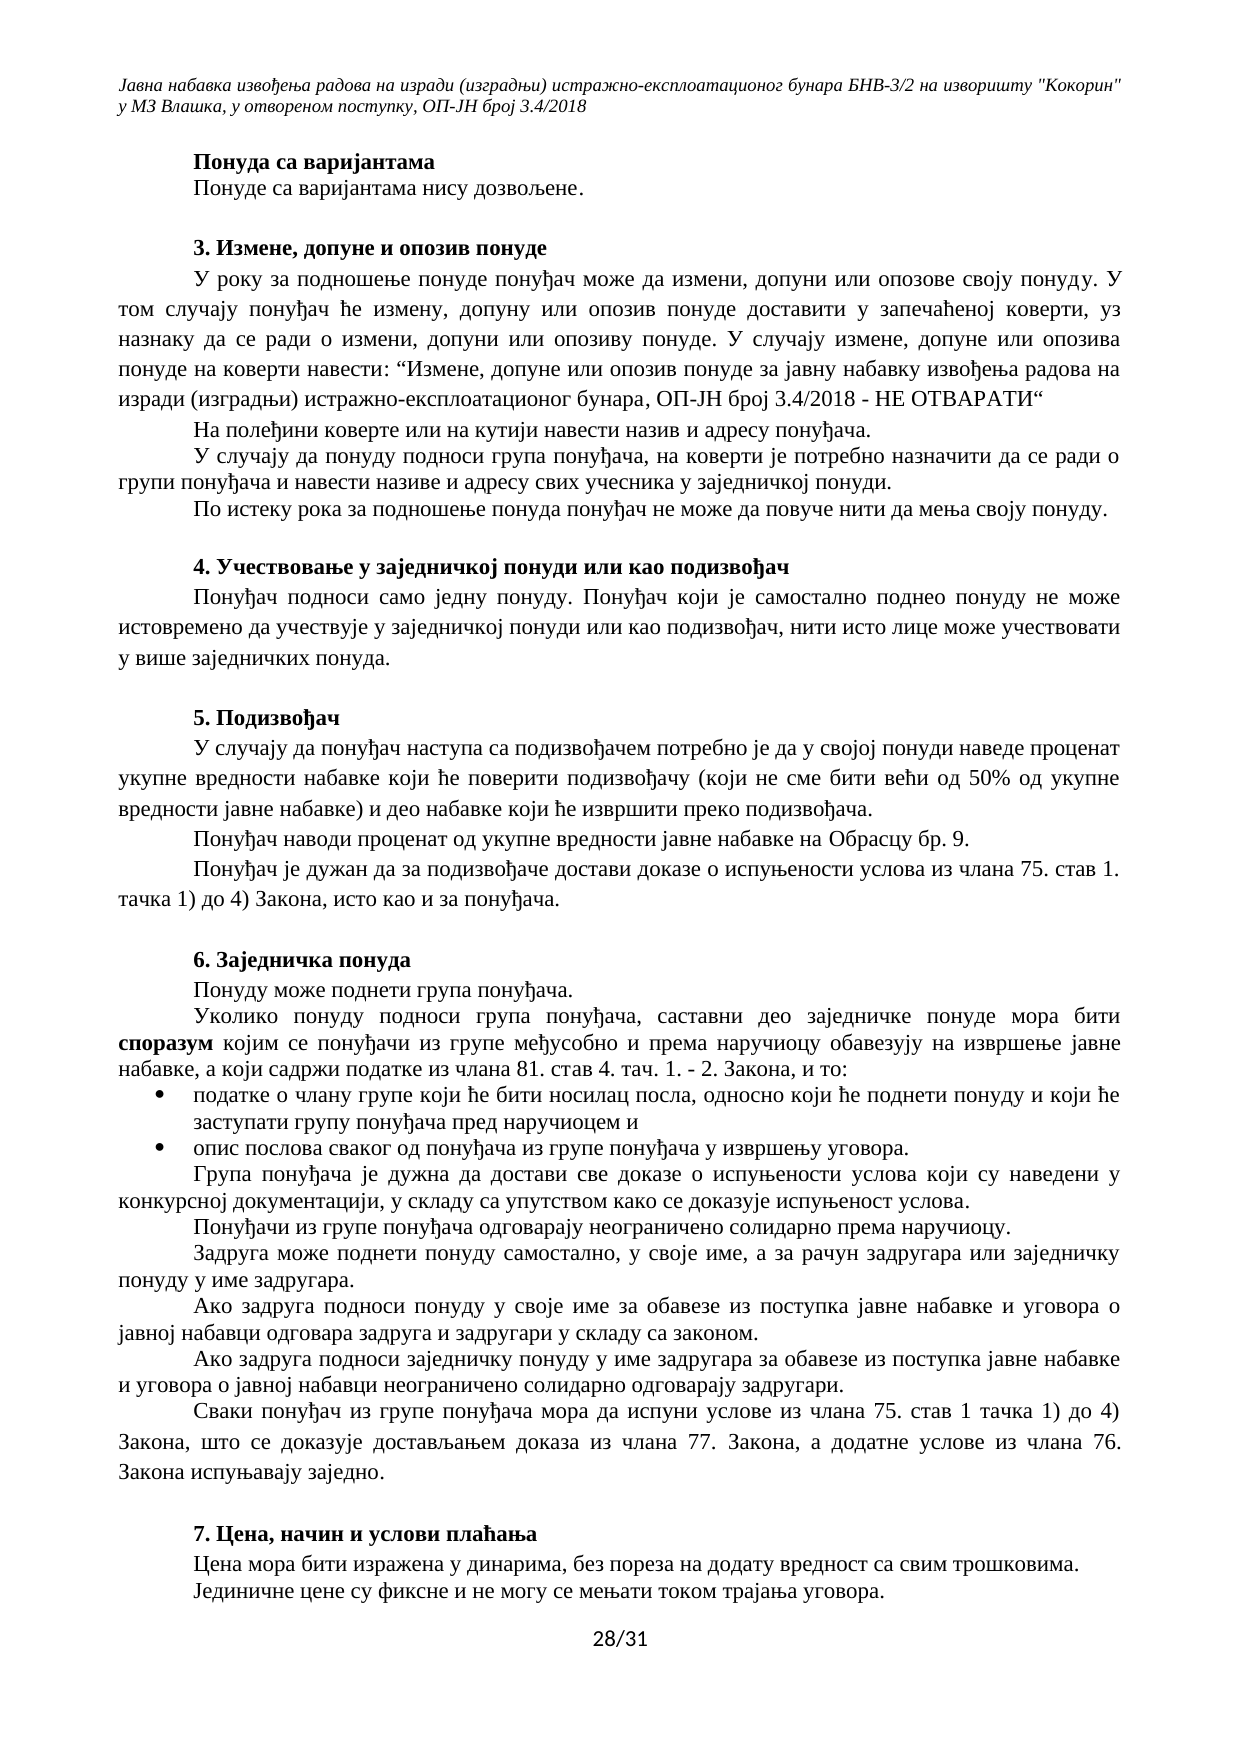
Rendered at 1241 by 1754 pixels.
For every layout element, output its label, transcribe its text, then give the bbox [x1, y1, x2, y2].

text Уколико понуду подноси група понуђача, саставни део заједничке понуде мора бити споразум којим се понуђачи из групе међусобно и према наручиоцу обавезују на извршење јавне набавке, а који садржи податке из члана 81. став 4. тач. 1. - 2. Закона, и то: [118, 1002, 1122, 1081]
text Група понуђача је дужна да достави све доказе о испуњености услова који су наведени у конкурсној документацији, у складу са упутством како се доказује испуњеност услова. [118, 1160, 1122, 1213]
text На полеђини коверте или на кутији навести назив и адресу понуђача. [118, 416, 1122, 442]
text У случају да понуђач наступа са подизвођачем потребно је да у својој понуди наведе проценат укупне вредности набавке који ће поверити подизвођачу (који не сме бити већи од 50% од укупне вредности јавне набавке) и део набавке који ће извршити преко подизвођача. [118, 734, 1122, 821]
text 6. Заједничка понуда [118, 946, 1122, 972]
text 7. Цена, начин и услови плаћања [118, 1520, 1122, 1546]
text Понуђач подноси само једну понуду. Понуђач који је самостално поднео понуду не може истовремено да учествује у заједничкој понуди или као подизвођач, нити исто лице може учествовати у више заједничких понуда. [118, 583, 1122, 670]
text 3. Измене, допуне и опозив понуде [118, 234, 1122, 261]
text Ако задруга подноси понуду у своје име за обавезе из поступка јавне набавке и уговора о јавној набавци одговара задруга и задругари у складу са законом. [118, 1292, 1122, 1345]
text Јединичне цене су фиксне и не могу се мењати током трајања уговора. [118, 1577, 1122, 1603]
text 5. Подизвођач [118, 704, 1122, 730]
text Ако задруга подноси заједничку понуду у име задругара за обавезе из поступка јавне набавке и уговора о јавној набавци неограничено солидарно одговарају задругари. [118, 1345, 1122, 1398]
text Понуде са варијантама нису дозвољене. [118, 174, 1122, 200]
text Понуђач је дужан да за подизвођаче достави доказе о испуњености услова из члана 75. став 1. тачка 1) до 4) Закона, исто као и за понуђача. [118, 855, 1122, 912]
text По истеку рока за подношење понуда понуђач не може да повуче нити да мења своју понуду. [118, 495, 1122, 521]
text Понуђачи из групе понуђача одговарају неограничено солидарно према наручиоцу. [118, 1213, 1122, 1239]
text Сваки понуђач из групе понуђача мора да испуни услове из члана 75. став 1 тачка 1) до 4) Закона, што се доказује достављањем доказа из члана 77. Закона, а додатне услове из члана 76. Закона испуњавају заједно. [118, 1398, 1122, 1484]
list податке о члану групе који ће бити носилац посла, односно који ће поднети понуду и који ће заступати групу понуђача пред наручиоцем и [156, 1081, 1122, 1134]
text У случају да понуду подноси група понуђача, на коверти је потребно назначити да се ради о групи понуђача и навести називе и адресу свих учесника у заједничкој понуди. [118, 442, 1122, 495]
text Понуда са варијантама [118, 148, 1122, 174]
text У року за подношење понуде понуђач може да измени, допуни или опозове своју понуду. У том случају понуђач ће измену, допуну или опозив понуде доставити у запечаћеној коверти, уз назнаку да се ради о измени, допуни или опозиву понуде. У случају измене, допуне или опозива понуде на коверти навести: “Измене, допуне или опозив понуде за јавну набавку извођења радова на изради (изградњи) истражно-експлоатационог бунара, ОП-ЈН број 3.4/2018 - НЕ ОТВАРАТИ“ [118, 265, 1122, 412]
text 4. Учествовање у заједничкој понуди или као подизвођач [118, 553, 1122, 579]
text Понуду може поднети група понуђача. [118, 976, 1122, 1002]
text Понуђач наводи проценат од укупне вредности јавне набавке на Обрасцу бр. 9. [118, 825, 1122, 851]
list опис послова сваког од понуђача из групе понуђача у извршењу уговора. [156, 1134, 1122, 1160]
text Задруга може поднети понуду самостално, у своје име, а за рачун задругара или заједничку понуду у име задругара. [118, 1239, 1122, 1292]
text Цена мора бити изражена у динарима, без пореза на додату вредност са свим трошковима. [118, 1550, 1122, 1577]
